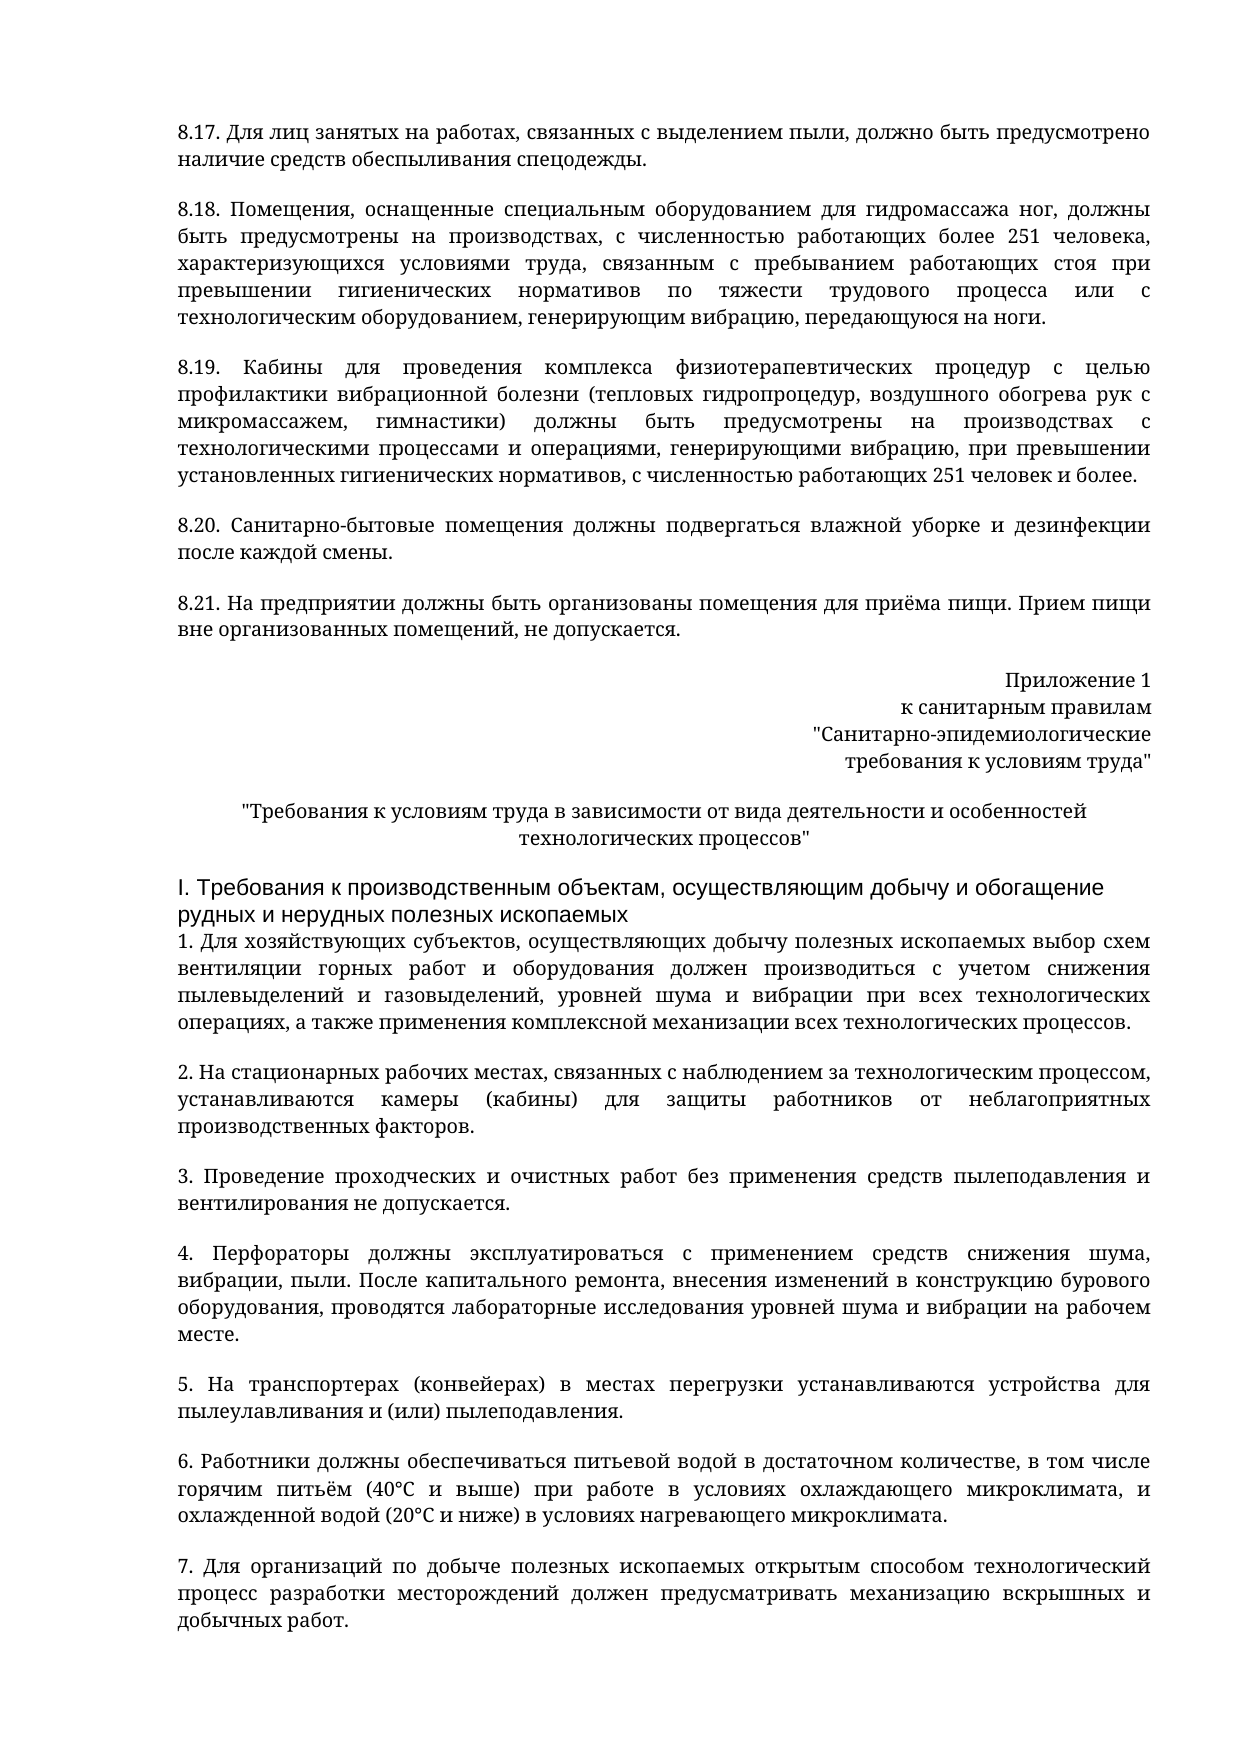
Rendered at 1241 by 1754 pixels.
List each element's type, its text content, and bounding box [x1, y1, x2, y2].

text I. Требования к производственным объектам, осуществляющим добычу и обогащение рудных и нерудных полезных ископаемых [177, 874, 1152, 927]
text 4. Перфораторы должны эксплуатироваться с применением средств снижения шума, вибрации, пыли. После капитального ремонта, внесения изменений в конструкцию бурового оборудования, проводятся лабораторные исследования уровней шума и вибрации на рабочем месте. [177, 1239, 1152, 1347]
text 3. Проведение проходческих и очистных работ без применения средств пылеподавления и вентилирования не допускается. [177, 1162, 1152, 1216]
text 6. Работники должны обеспечиваться питьевой водой в достаточном количестве, в том числе горячим питьём (40°С и выше) при работе в условиях охлаждающего микроклимата, и охлажденной водой (20°С и ниже) в условиях нагревающего микроклимата. [177, 1448, 1152, 1529]
text Приложение 1 к санитарным правилам "Санитарно-эпидемиологические требования к условиям труда" [177, 666, 1152, 774]
text 2. На стационарных рабочих местах, связанных с наблюдением за технологическим процессом, устанавливаются камеры (кабины) для защиты работников от неблагоприятных производственных факторов. [177, 1058, 1152, 1139]
text 7. Для организаций по добыче полезных ископаемых открытым способом технологический процесс разработки месторождений должен предусматривать механизацию вскрышных и добычных работ. [177, 1552, 1152, 1633]
text "Требования к условиям труда в зависимости от вида деятельности и особенностей технологических процессов" [177, 797, 1152, 851]
text 8.19. Кабины для проведения комплекса физиотерапевтических процедур с целью профилактики вибрационной болезни (тепловых гидропроцедур, воздушного обогрева рук с микромассажем, гимнастики) должны быть предусмотрены на производствах с технологическими процессами и операциями, генерирующими вибрацию, при превышении установленных гигиенических нормативов, с численностью работающих 251 человек и более. [177, 353, 1152, 488]
text 1. Для хозяйствующих субъектов, осуществляющих добычу полезных ископаемых выбор схем вентиляции горных работ и оборудования должен производиться с учетом снижения пылевыделений и газовыделений, уровней шума и вибрации при всех технологических операциях, а также применения комплексной механизации всех технологических процессов. [177, 927, 1152, 1035]
text 8.21. На предприятии должны быть организованы помещения для приёма пищи. Прием пищи вне организованных помещений, не допускается. [177, 589, 1152, 643]
text 8.20. Санитарно-бытовые помещения должны подвергаться влажной уборке и дезинфекции после каждой смены. [177, 512, 1152, 566]
text 8.18. Помещения, оснащенные специальным оборудованием для гидромассажа ног, должны быть предусмотрены на производствах, с численностью работающих более 251 человека, характеризующихся условиями труда, связанным с пребыванием работающих стоя при превышении гигиенических нормативов по тяжести трудового процесса или с технологическим оборудованием, генерирующим вибрацию, передающуюся на ноги. [177, 195, 1152, 330]
text 8.17. Для лиц занятых на работах, связанных с выделением пыли, должно быть предусмотрено наличие средств обеспыливания спецодежды. [177, 118, 1152, 172]
text 5. На транспортерах (конвейерах) в местах перегрузки устанавливаются устройства для пылеулавливания и (или) пылеподавления. [177, 1371, 1152, 1424]
